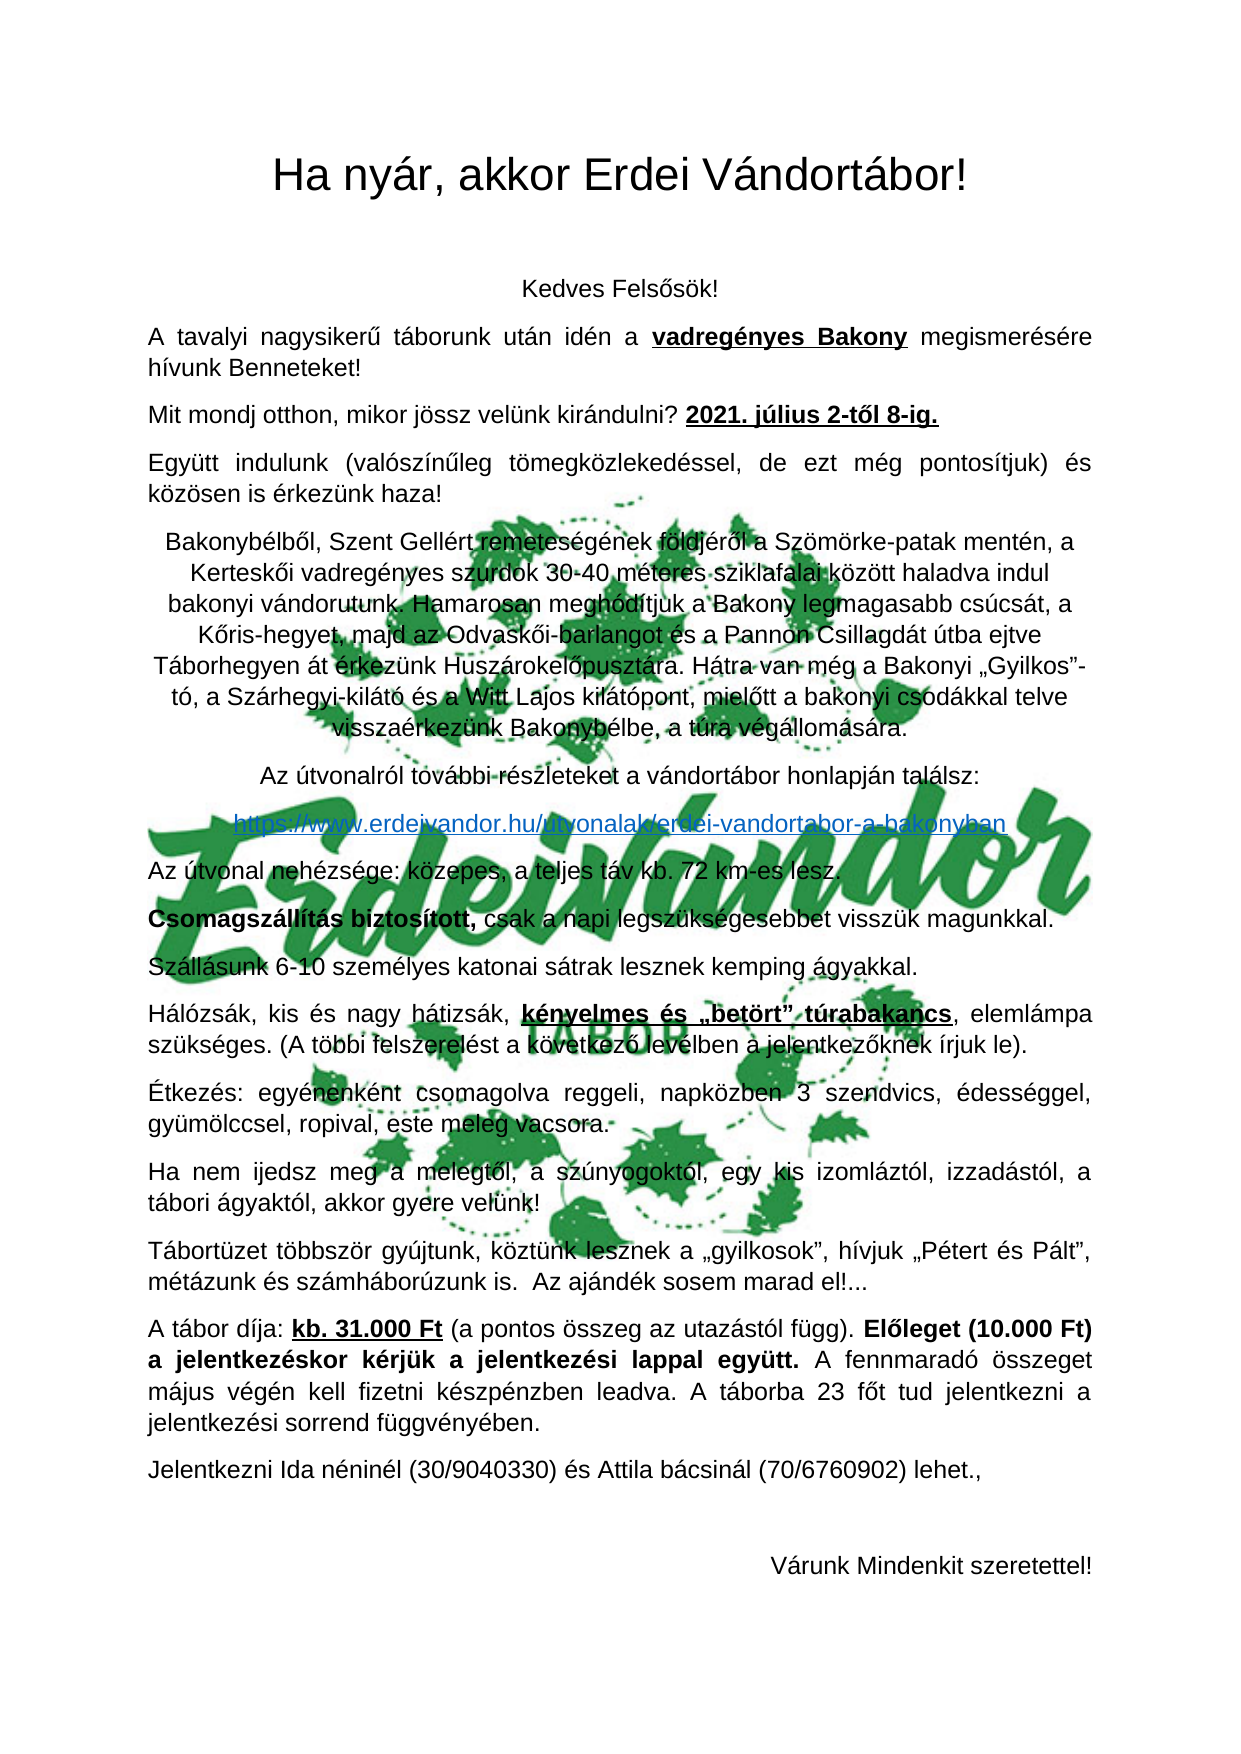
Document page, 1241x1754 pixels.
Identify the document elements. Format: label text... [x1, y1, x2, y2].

text Ha nem ijedsz meg a melegtől, a szúnyogoktól, egy kis izomláztól, izzadástól, a tábori ágyaktól, akkor gyere velünk! [148, 1157, 1093, 1217]
text Mit mondj otthon, mikor jössz velünk kirándulni? 2021. július 2-től 8-ig. [148, 400, 1093, 429]
text A tábor díja: kb. 31.000 Ft (a pontos összeg az utazástól függ). Előleget (10.000 Ft) a jelentkezéskor kérjük a jelentkezési lappal együtt. A fennmaradó összeget május végén kell fizetni készpénzben leadva. A táborba 23 főt tud jelentkezni a jelentkezési sorrend függvényében. [148, 1314, 1093, 1436]
picture [147, 879, 1093, 1198]
picture [147, 1199, 1093, 1336]
text Hálózsák, kis és nagy hátizsák, kényelmes és „betört” túrabakancs, elemlámpa szükséges. (A többi felszerelést a következő levélben a jelentkezőknek írjuk le). [148, 999, 1093, 1059]
text Tábortüzet többször gyújtunk, köztünk lesznek a „gyilkosok”, hívjuk „Pétert és Pált”, métázunk és számháborúzunk is. Az ajándék sosem marad el!... [148, 1236, 1093, 1295]
text Jelentkezni Ida néninél (30/9040330) és Attila bácsinál (70/6760902) lehet., [148, 1455, 1093, 1484]
text Bakonybélből, Szent Gellért remeteségének földjéről a Szömörke-patak mentén, a Kerteskői vadregényes szurdok 30-40 méteres sziklafalai között haladva indul bakonyi vándorutunk. Hamarosan meghódítjuk a Bakony legmagasabb csúcsát, a Kőris-hegyet, majd az Odvaskői-barlangot és a Pannon Csillagdát útba ejtve Táborhegyen át érkezünk Huszárokelőpusztára. Hátra van még a Bakonyi „Gyilkos”-tó, a Szárhegyi-kilátó és a Witt Lajos kilátópont, mielőtt a bakonyi csodákkal telve visszaérkezünk Bakonybélbe, a túra végállomására. [148, 527, 1093, 742]
text Kedves Felsősök! [148, 274, 1093, 303]
text A tavalyi nagysikerű táborunk után idén a vadregényes Bakony megismerésére hívunk Benneteket! [148, 322, 1093, 381]
text Csomagszállítás biztosított, csak a napi legszükségesebbet visszük magunkkal. [148, 904, 1093, 933]
text Várunk Mindenkit szeretettel! [148, 1551, 1093, 1579]
text Együtt indulunk (valószínűleg tömegközlekedéssel, de ezt még pontosítjuk) és közösen is érkezünk haza! [148, 448, 1093, 508]
text https://www.erdeivandor.hu/utvonalak/erdei-vandortabor-a-bakonyban [148, 808, 1093, 837]
text Az útvonalról további részleteket a vándortábor honlapján találsz: [148, 761, 1093, 789]
text Az útvonal nehézsége: közepes, a teljes táv kb. 72 km-es lesz. [148, 856, 1093, 885]
text Étkezés: egyénenként csomagolva reggeli, napközben 3 szendvics, édességgel, gyümölccsel, ropival, este meleg vacsora. [148, 1078, 1093, 1138]
text Ha nyár, akkor Erdei Vándortábor! [148, 148, 1093, 200]
picture [147, 404, 1093, 878]
text Szállásunk 6-10 személyes katonai sátrak lesznek kemping ágyakkal. [148, 952, 1093, 980]
